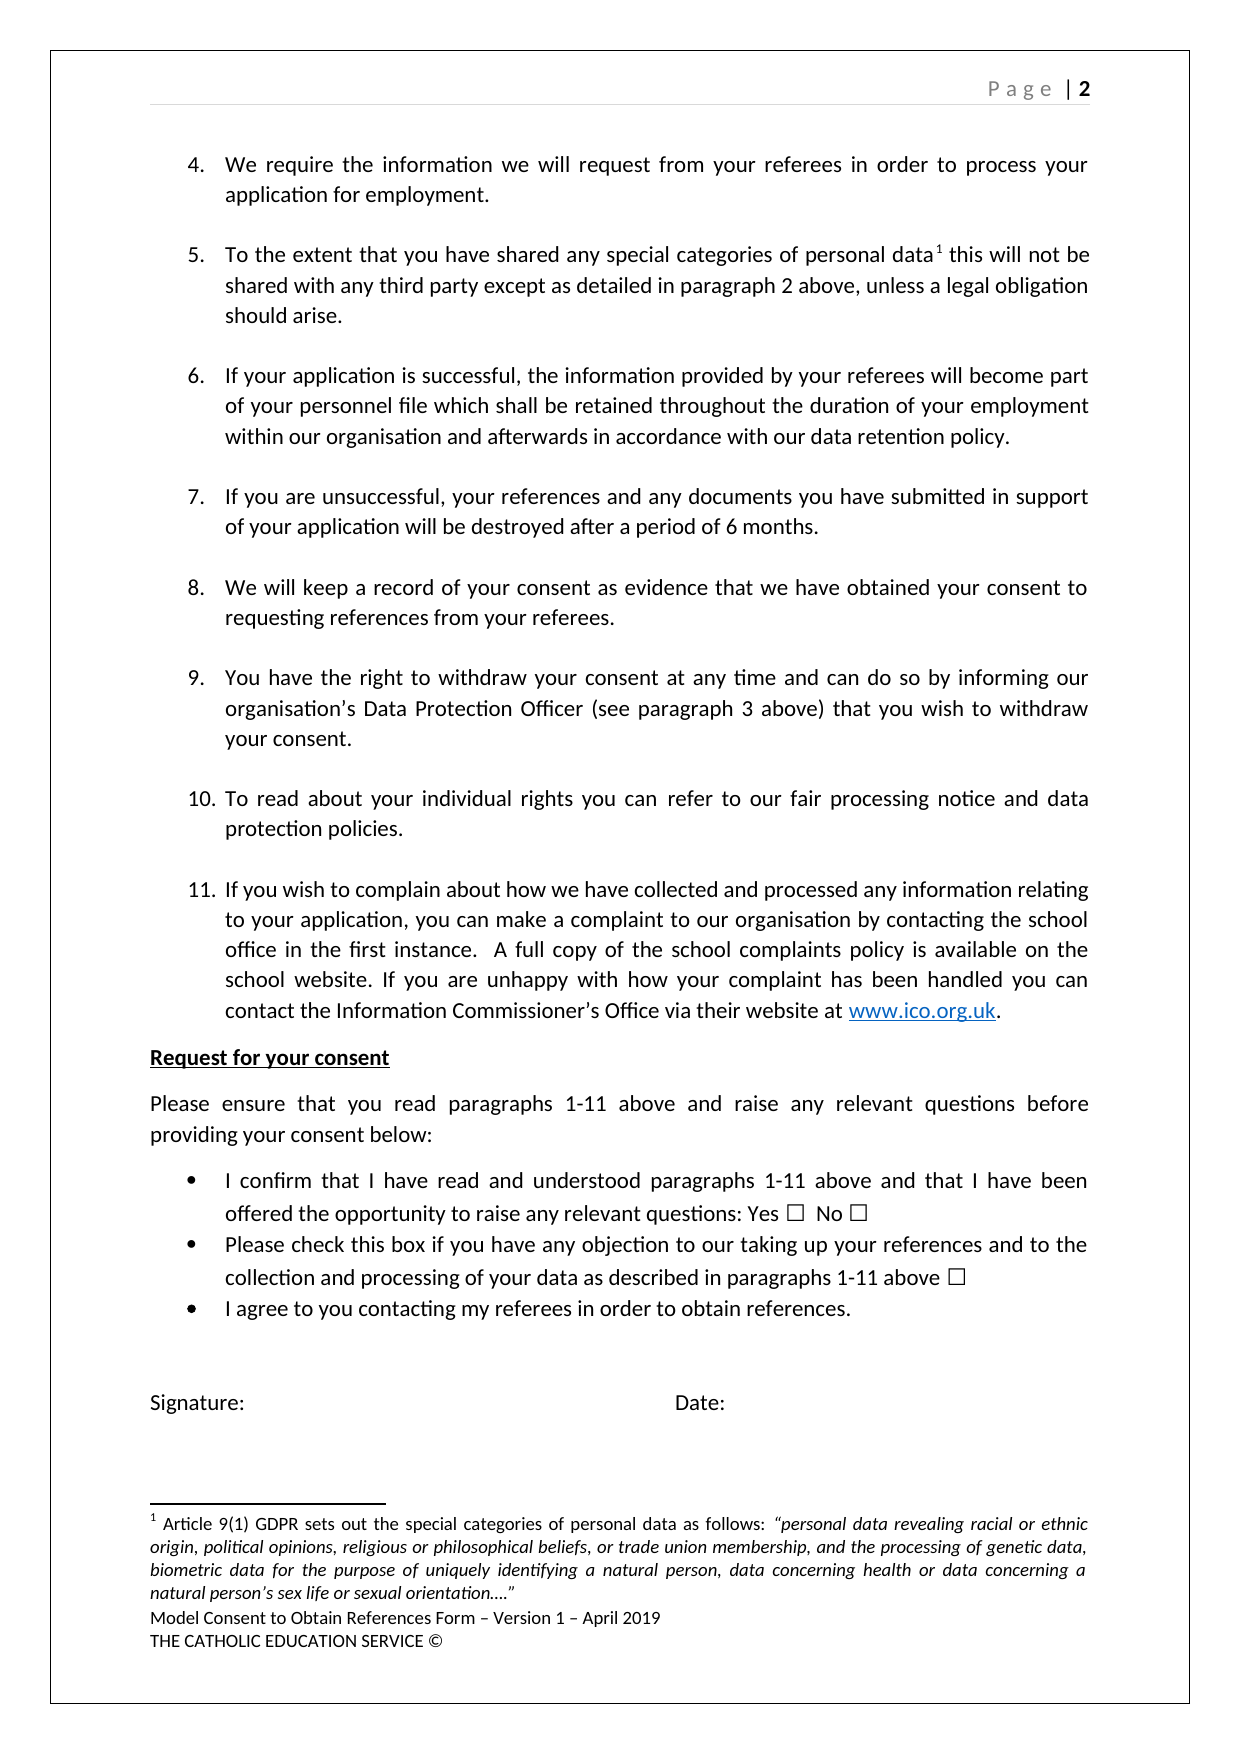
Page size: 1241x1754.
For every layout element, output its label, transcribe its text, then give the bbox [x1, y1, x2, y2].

list You have the right to withdraw your consent at any time and can do so by informing our organisation’s Data Protection Officer (see paragraph 3 above) that you wish to withdraw your consent. [187, 663, 1090, 752]
list If your application is successful, the information provided by your referees will become part of your personnel file which shall be retained throughout the duration of your employment within our organisation and afterwards in accordance with our data retention policy. [187, 361, 1090, 450]
list I agree to you contacting my referees in order to obtain references. [187, 1294, 1090, 1323]
text Request for your consent [150, 1043, 1090, 1071]
text Please ensure that you read paragraphs 1-11 above and raise any relevant questions before providing your consent below: [150, 1089, 1090, 1148]
list We require the information we will request from your referees in order to process your application for employment. [187, 150, 1090, 208]
list Please check this box if you have any objection to our taking up your references and to the collection and processing of your data as described in paragraphs 1-11 above [187, 1231, 1090, 1292]
list I confirm that I have read and understood paragraphs 1-11 above and that I have been offered the opportunity to raise any relevant questions: Yes No [187, 1167, 1090, 1228]
text Signature: Date: [150, 1388, 1090, 1416]
list To the extent that you have shared any special categories of personal data this will not be shared with any third party except as detailed in paragraph 2 above, unless a legal obligation should arise. [187, 241, 1090, 329]
list If you are unsuccessful, your references and any documents you have submitted in support of your application will be destroyed after a period of 6 months. [187, 482, 1090, 541]
list To read about your individual rights you can refer to our fair processing notice and data protection policies. [187, 784, 1090, 843]
list If you wish to complain about how we have collected and processed any information relating to your application, you can make a complaint to our organisation by contacting the school office in the first instance. A full copy of the school complaints policy is available on the school website. If you are unhappy with how your complaint has been handled you can contact the Information Commissioner’s Office via their website at www.ico.org.uk. [187, 875, 1090, 1024]
list We will keep a record of your consent as evidence that we have obtained your consent to requesting references from your referees. [187, 573, 1090, 631]
